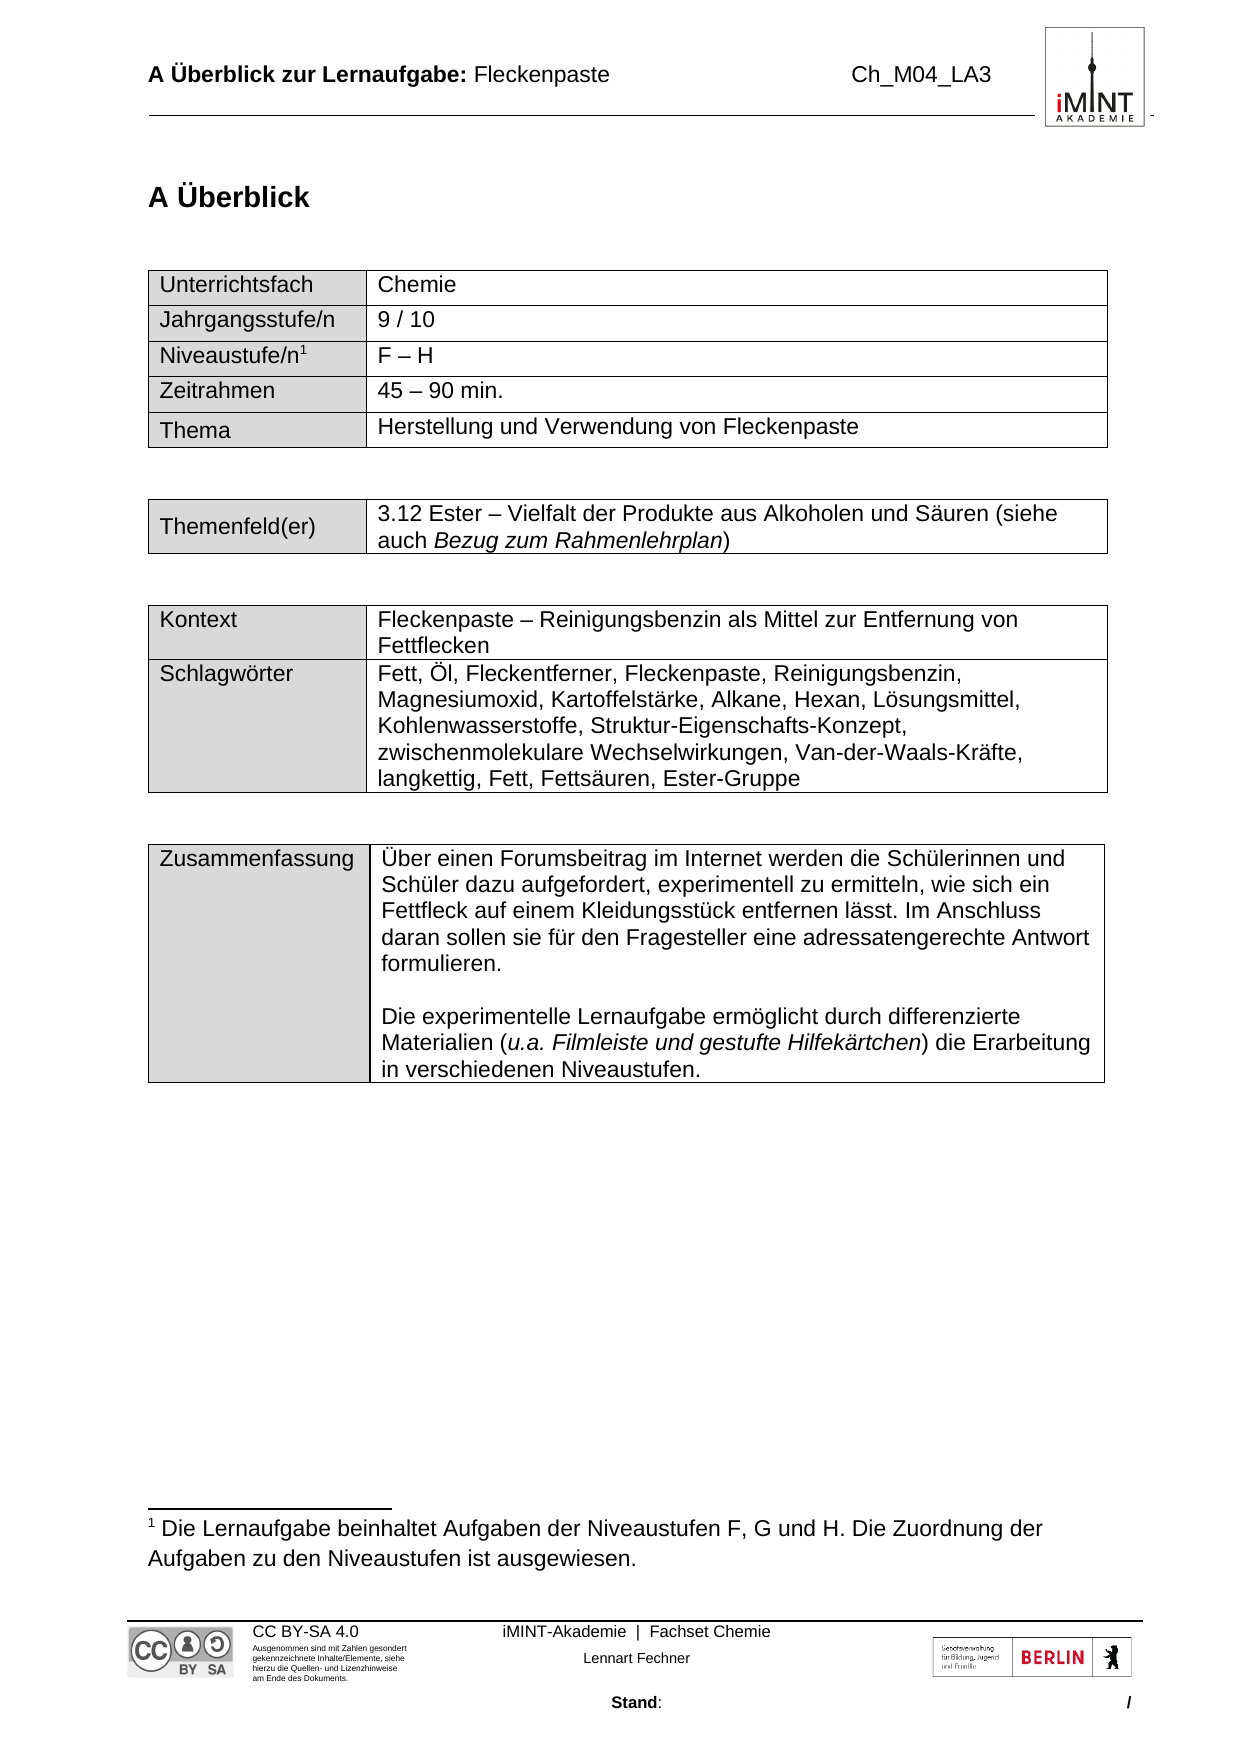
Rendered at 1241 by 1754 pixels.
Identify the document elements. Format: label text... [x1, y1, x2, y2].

table_header Über einen Forumsbeitrag im Internet werden die Schülerinnen und Schüler dazu aufgefordert, experimentell zu ermitteln, wie sich ein Fettfleck auf einem Kleidungsstück entfernen lässt. Im Anschluss daran sollen sie für den Fragesteller eine adressatengerechte Antwort formulieren. Die experimentelle Lernaufgabe ermöglicht durch differenzierte Materialien (u.a. Filmleiste und gestufte Hilfekärtchen) die Erarbeitung in verschiedenen Niveaustufen. [371, 845, 1104, 1082]
table_cell 9 / 10 [367, 306, 1107, 341]
table_cell Niveaustufe/n [149, 342, 366, 376]
table_cell 45 – 90 min. [367, 377, 1107, 412]
picture [932, 1637, 1132, 1677]
table_header Unterrichtsfach [149, 271, 366, 305]
table_header Fleckenpaste – Reinigungsbenzin als Mittel zur Entfernung von Fettflecken [367, 606, 1107, 659]
subtitle A Überblick [148, 180, 1122, 214]
picture [127, 1626, 234, 1678]
picture [1035, 17, 1151, 134]
table_cell Herstellung und Verwendung von Fleckenpaste [367, 413, 1107, 447]
table_header Zusammenfassung [149, 845, 369, 1082]
table_header Themenfeld(er) [149, 500, 366, 553]
table_cell F – H [367, 342, 1107, 376]
table_cell Fett, Öl, Fleckentferner, Fleckenpaste, Reinigungsbenzin, Magnesiumoxid, Kartoffelstärke, Alkane, Hexan, Lösungsmittel, Kohlenwasserstoffe, Struktur-Eigenschafts-Konzept, zwischenmolekulare Wechselwirkungen, Van-der-Waals-Kräfte, langkettig, Fett, Fettsäuren, Ester-Gruppe [367, 660, 1107, 792]
table_header 3.12 Ester – Vielfalt der Produkte aus Alkoholen und Säuren (siehe auch Bezug zum Rahmenlehrplan) [367, 500, 1107, 553]
table_header Kontext [149, 606, 366, 659]
table_cell Thema [149, 413, 366, 447]
table_cell Schlagwörter [149, 660, 366, 792]
table_cell Zeitrahmen [149, 377, 366, 412]
table_cell Jahrgangsstufe/n [149, 306, 366, 341]
table_header Chemie [367, 271, 1107, 305]
